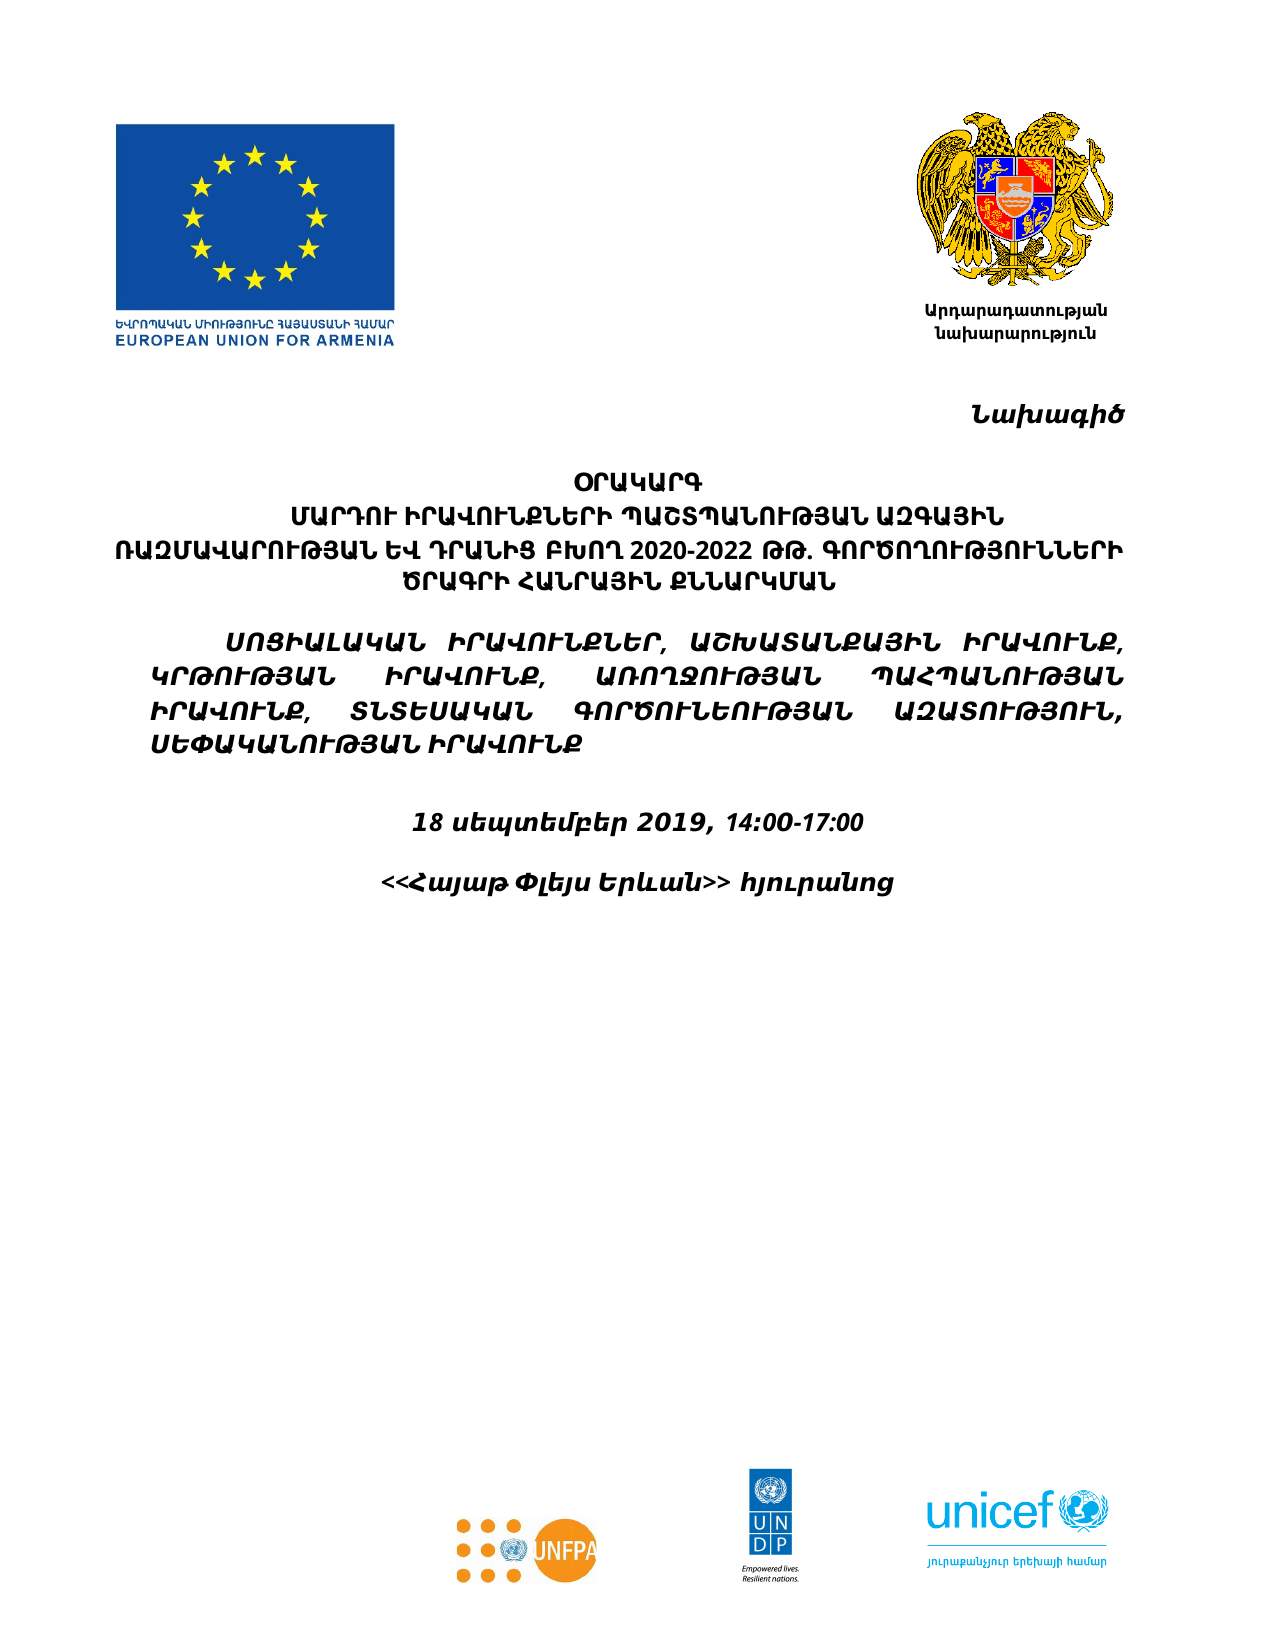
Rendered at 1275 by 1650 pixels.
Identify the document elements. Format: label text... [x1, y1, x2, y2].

picture [916, 112, 1113, 286]
picture [910, 1470, 1122, 1584]
text 18 սեպտեմբեր 2019, 14։00-17:00 [150, 804, 1125, 838]
text ՕՐԱԿԱՐԳ [150, 464, 1125, 498]
text ՄԱՐԴՈՒ ԻՐԱՎՈՒՆՔՆԵՐԻ ՊԱՇՏՊԱՆՈՒԹՅԱՆ ԱԶԳԱՅԻՆ ՌԱԶՄԱՎԱՐՈՒԹՅԱՆ ԵՎ ԴՐԱՆԻՑ ԲԽՈՂ 2020-2022 ԹԹ. ԳՈՐԾՈՂՈՒԹՅՈՒՆՆԵՐԻ ԾՐԱԳՐԻ ՀԱՆՐԱՅԻՆ ՔՆՆԱՐԿՄԱՆ [112, 498, 1125, 596]
text ՍՈՑԻԱԼԱԿԱՆ ԻՐԱՎՈՒՆՔՆԵՐ, ԱՇԽԱՏԱՆՔԱՅԻՆ ԻՐԱՎՈՒՆՔ, ԿՐԹՈՒԹՅԱՆ ԻՐԱՎՈՒՆՔ, ԱՌՈՂՋՈՒԹՅԱՆ ՊԱՀՊԱՆՈՒԹՅԱՆ ԻՐԱՎՈՒՆՔ, ՏՆՏԵՍԱԿԱՆ ԳՈՐԾՈՒՆԵՈՒԹՅԱՆ ԱԶԱՏՈՒԹՅՈՒՆ, ՍԵՓԱԿԱՆՈՒԹՅԱՆ ԻՐԱՎՈՒՆՔ [150, 625, 1125, 761]
text <<Հայաթ Փլեյս Երևան>> հյուրանոց [150, 864, 1125, 898]
picture [739, 1466, 801, 1584]
picture [456, 1517, 597, 1584]
text Նախագիծ [150, 396, 1125, 430]
picture [104, 112, 406, 363]
